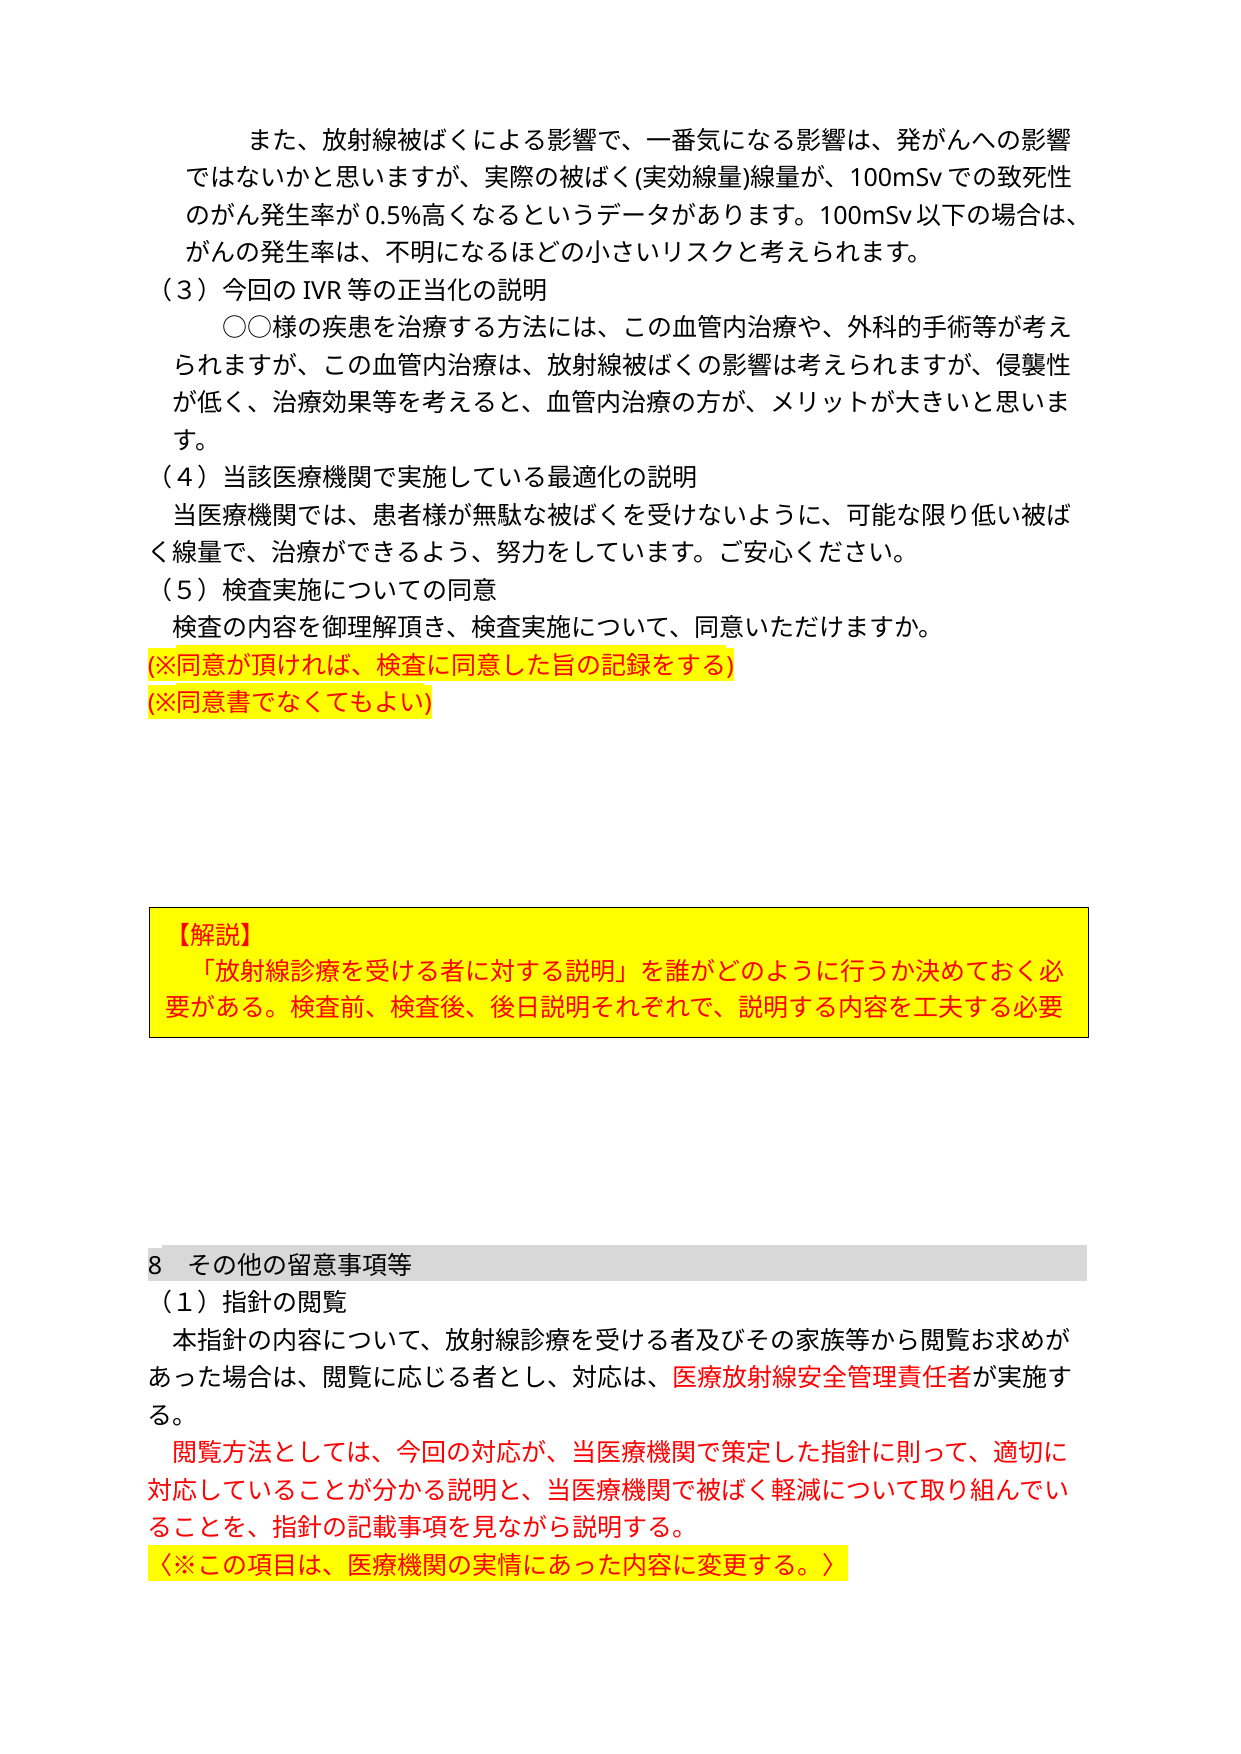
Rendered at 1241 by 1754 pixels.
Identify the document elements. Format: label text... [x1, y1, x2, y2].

text （４）当該医療機関で実施している最適化の説明 [148, 457, 1092, 494]
text 閲覧方法としては、今回の対応が、当医療機関で策定した指針に則って、適切に対応していることが分かる説明と、当医療機関で被ばく軽減について取り組んでいることを、指針の記載事項を見ながら説明する。 [148, 1432, 1092, 1544]
text 当医療機関では、患者様が無駄な被ばくを受けないように、可能な限り低い被ばく線量で、治療ができるよう、努力をしています。ご安心ください。 [148, 494, 1092, 569]
text (※同意が頂ければ、検査に同意した旨の記録をする) [148, 644, 1092, 682]
text 検査の内容を御理解頂き、検査実施について、同意いただけますか。 [148, 607, 1092, 644]
text （１）指針の閲覧 [148, 1282, 1092, 1319]
text (※同意書でなくてもよい) [148, 682, 1092, 719]
text ○○様の疾患を治療する方法には、この血管内治療や、外科的手術等が考えられますが、この血管内治療は、放射線被ばくの影響は考えられますが、侵襲性が低く、治療効果等を考えると、血管内治療の方が、メリットが大きいと思います。 [148, 307, 1092, 457]
text 8 その他の留意事項等 [148, 1244, 1092, 1282]
text （３）今回のIVR等の正当化の説明 [148, 269, 1092, 307]
text （５）検査実施についての同意 [148, 569, 1092, 607]
text また、放射線被ばくによる影響で、一番気になる影響は、発がんへの影響ではないかと思いますが、実際の被ばく(実効線量)線量が、100mSvでの致死性のがん発生率が0.5%高くなるというデータがあります。100mSv以下の場合は、がんの発生率は、不明になるほどの小さいリスクと考えられます。 [148, 119, 1092, 269]
text 本指針の内容について、放射線診療を受ける者及びその家族等から閲覧お求めがあった場合は、閲覧に応じる者とし、対応は、医療放射線安全管理責任者が実施する。 [148, 1319, 1092, 1432]
text 〈※この項目は、医療機関の実情にあった内容に変更する。〉 [148, 1544, 1092, 1582]
